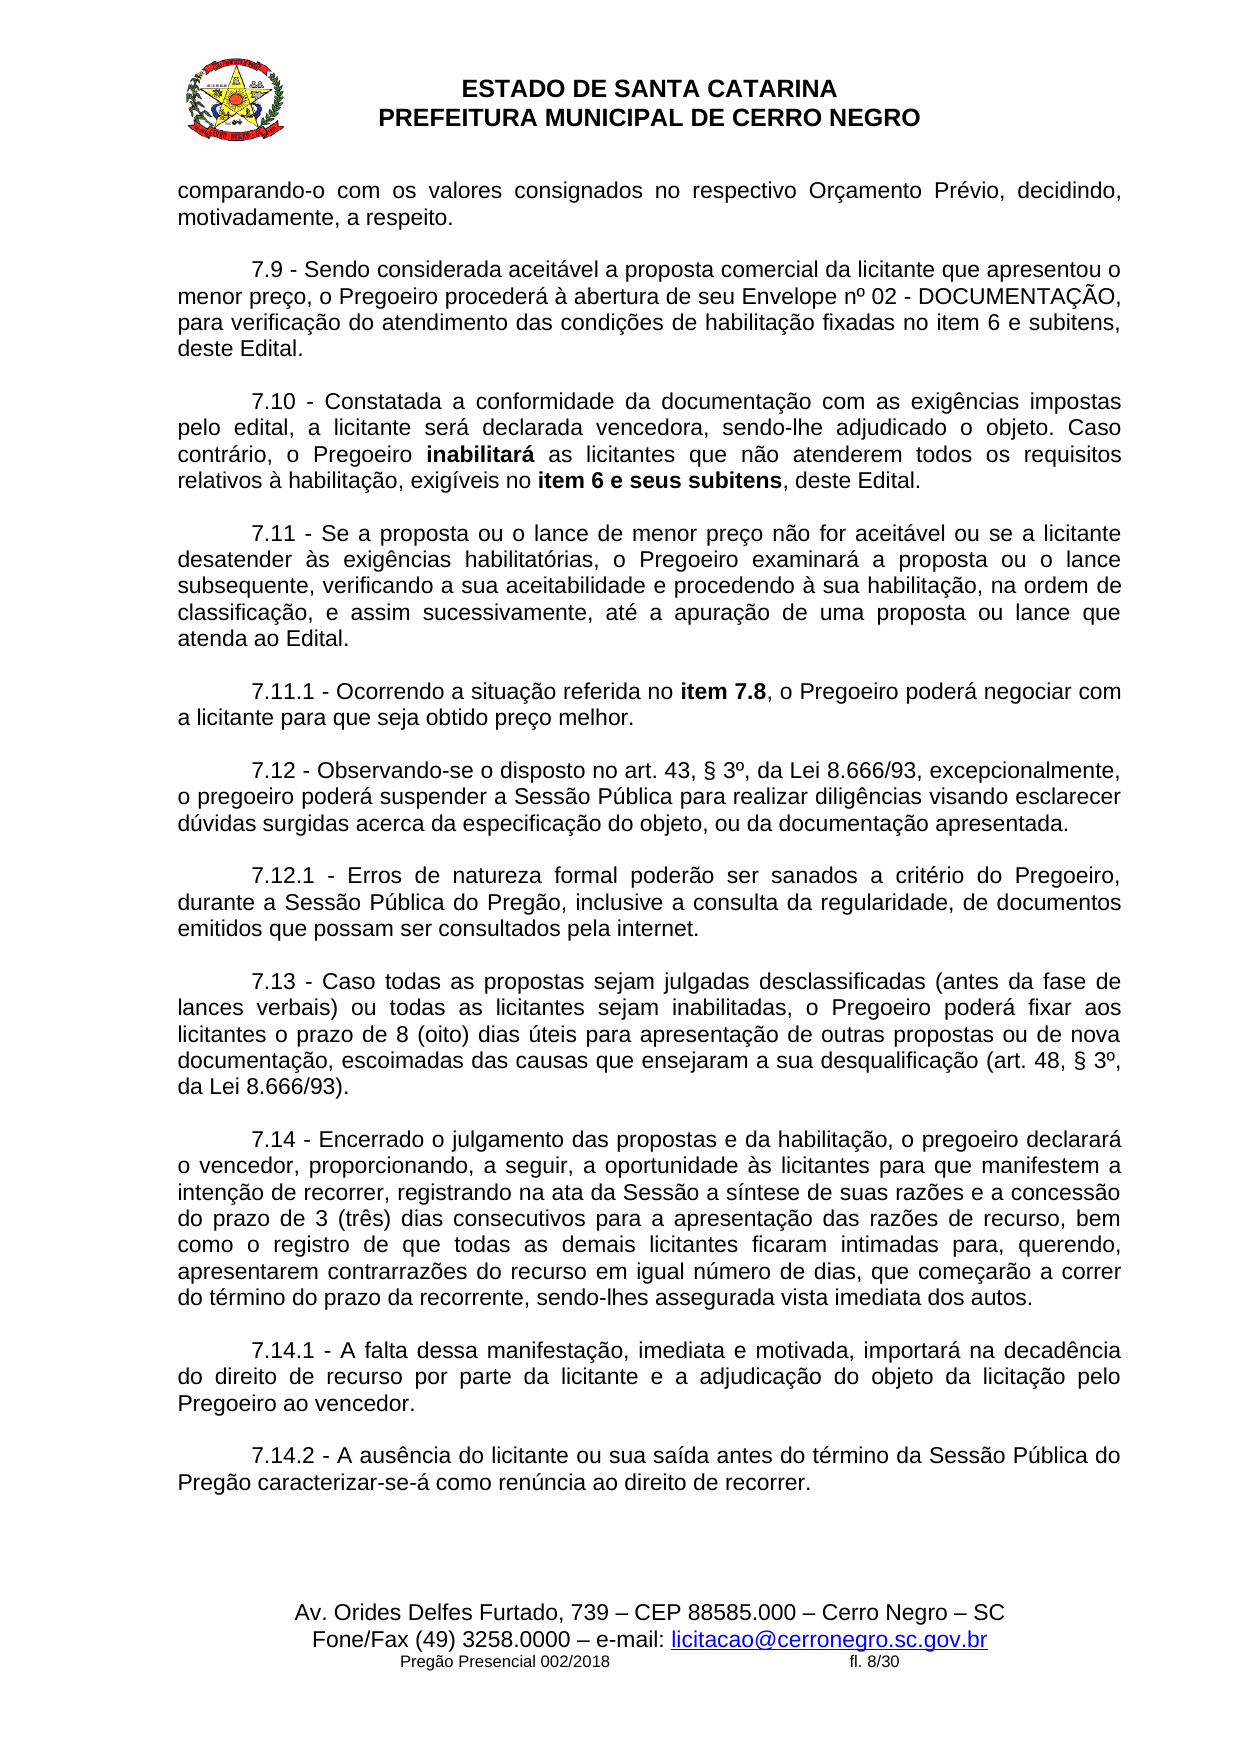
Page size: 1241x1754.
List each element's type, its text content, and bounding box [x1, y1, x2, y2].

text 7.12.1 - Erros de natureza formal poderão ser sanados a critério do Pregoeiro, durante a Sessão Pública do Pregão, inclusive a consulta da regularidade, de documentos emitidos que possam ser consultados pela internet. [177, 862, 1122, 941]
text 7.10 - Constatada a conformidade da documentação com as exigências impostas pelo edital, a licitante será declarada vencedora, sendo-lhe adjudicado o objeto. Caso contrário, o Pregoeiro inabilitará as licitantes que não atenderem todos os requisitos relativos à habilitação, exigíveis no item 6 e seus subitens, deste Edital. [177, 388, 1122, 493]
text 7.13 - Caso todas as propostas sejam julgadas desclassificadas (antes da fase de lances verbais) ou todas as licitantes sejam inabilitadas, o Pregoeiro poderá fixar aos licitantes o prazo de 8 (oito) dias úteis para apresentação de outras propostas ou de nova documentação, escoimadas das causas que ensejaram a sua desqualificação (art. 48, § 3º, da Lei 8.666/93). [177, 968, 1122, 1099]
text 7.11.1 - Ocorrendo a situação referida no item 7.8, o Pregoeiro poderá negociar com a licitante para que seja obtido preço melhor. [177, 678, 1122, 731]
text 7.14.1 - A falta dessa manifestação, imediata e motivada, importará na decadência do direito de recurso por parte da licitante e a adjudicação do objeto da licitação pelo Pregoeiro ao vencedor. [177, 1337, 1122, 1416]
text 7.11 - Se a proposta ou o lance de menor preço não for aceitável ou se a licitante desatender às exigências habilitatórias, o Pregoeiro examinará a proposta ou o lance subsequente, verificando a sua aceitabilidade e procedendo à sua habilitação, na ordem de classificação, e assim sucessivamente, até a apuração de uma proposta ou lance que atenda ao Edital. [177, 520, 1122, 652]
text 7.14 - Encerrado o julgamento das propostas e da habilitação, o pregoeiro declarará o vencedor, proporcionando, a seguir, a oportunidade às licitantes para que manifestem a intenção de recorrer, registrando na ata da Sessão a síntese de suas razões e a concessão do prazo de 3 (três) dias consecutivos para a apresentação das razões de recurso, bem como o registro de que todas as demais licitantes ficaram intimadas para, querendo, apresentarem contrarrazões do recurso em igual número de dias, que começarão a correr do término do prazo da recorrente, sendo-lhes assegurada vista imediata dos autos. [177, 1126, 1122, 1310]
text 7.9 - Sendo considerada aceitável a proposta comercial da licitante que apresentou o menor preço, o Pregoeiro procederá à abertura de seu Envelope nº 02 - DOCUMENTAÇÃO, para verificação do atendimento das condições de habilitação fixadas no item 6 e subitens, deste Edital. [177, 256, 1122, 362]
picture [177, 55, 296, 146]
text 7.12 - Observando-se o disposto no art. 43, § 3º, da Lei 8.666/93, excepcionalmente, o pregoeiro poderá suspender a Sessão Pública para realizar diligências visando esclarecer dúvidas surgidas acerca da especificação do objeto, ou da documentação apresentada. [177, 757, 1122, 836]
text 7.14.2 - A ausência do licitante ou sua saída antes do término da Sessão Pública do Pregão caracterizar-se-á como renúncia ao direito de recorrer. [177, 1442, 1122, 1495]
